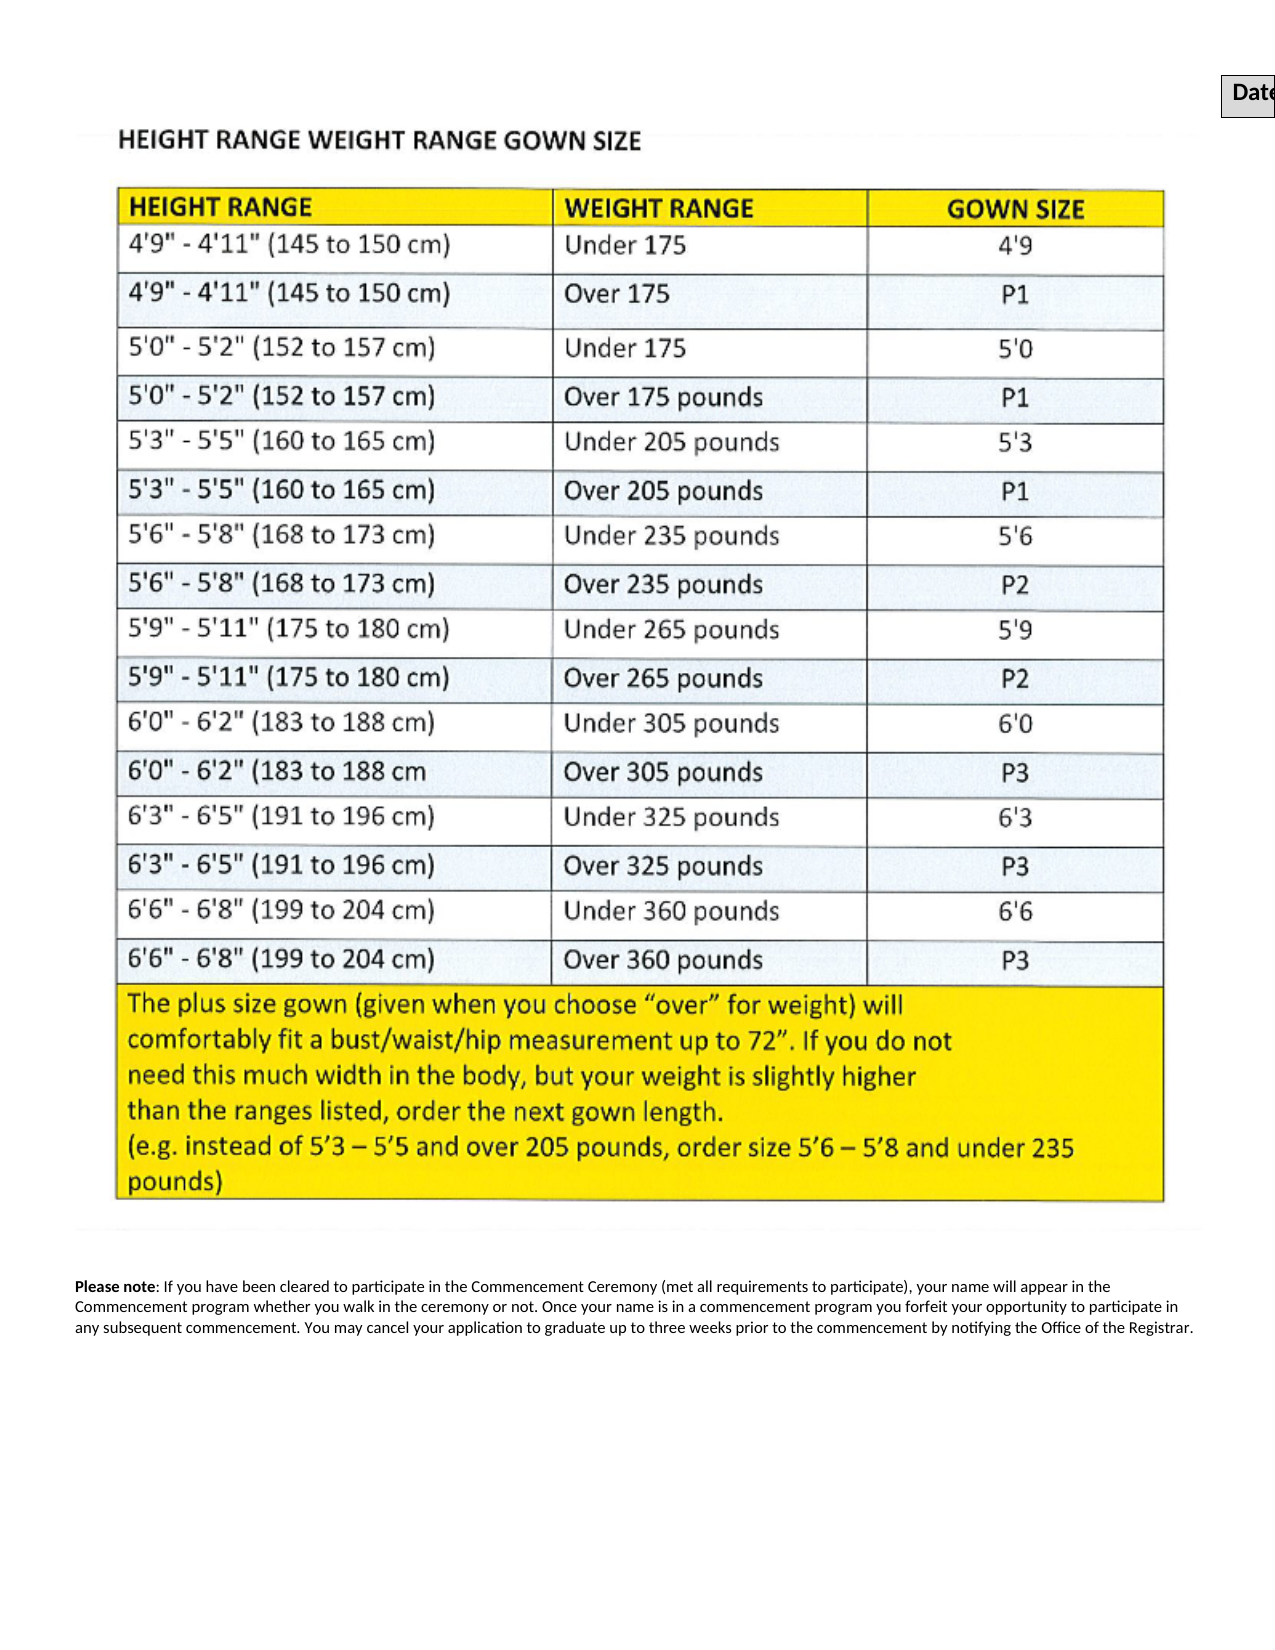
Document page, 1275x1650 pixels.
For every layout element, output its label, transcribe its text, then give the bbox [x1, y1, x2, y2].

picture [75, 104, 1203, 1261]
table_cell Date [1222, 76, 1274, 117]
text Please note: If you have been cleared to participate in the Commencement Ceremony (met all requirements to participate), your name will appear in the Commencement program whether you walk in the ceremony or not. Once your name is in a commencement program you forfeit your opportunity to participate in any subsequent commencement. You may cancel your application to graduate up to three weeks prior to the commencement by notifying the Office of the Registrar. [75, 1276, 1200, 1337]
